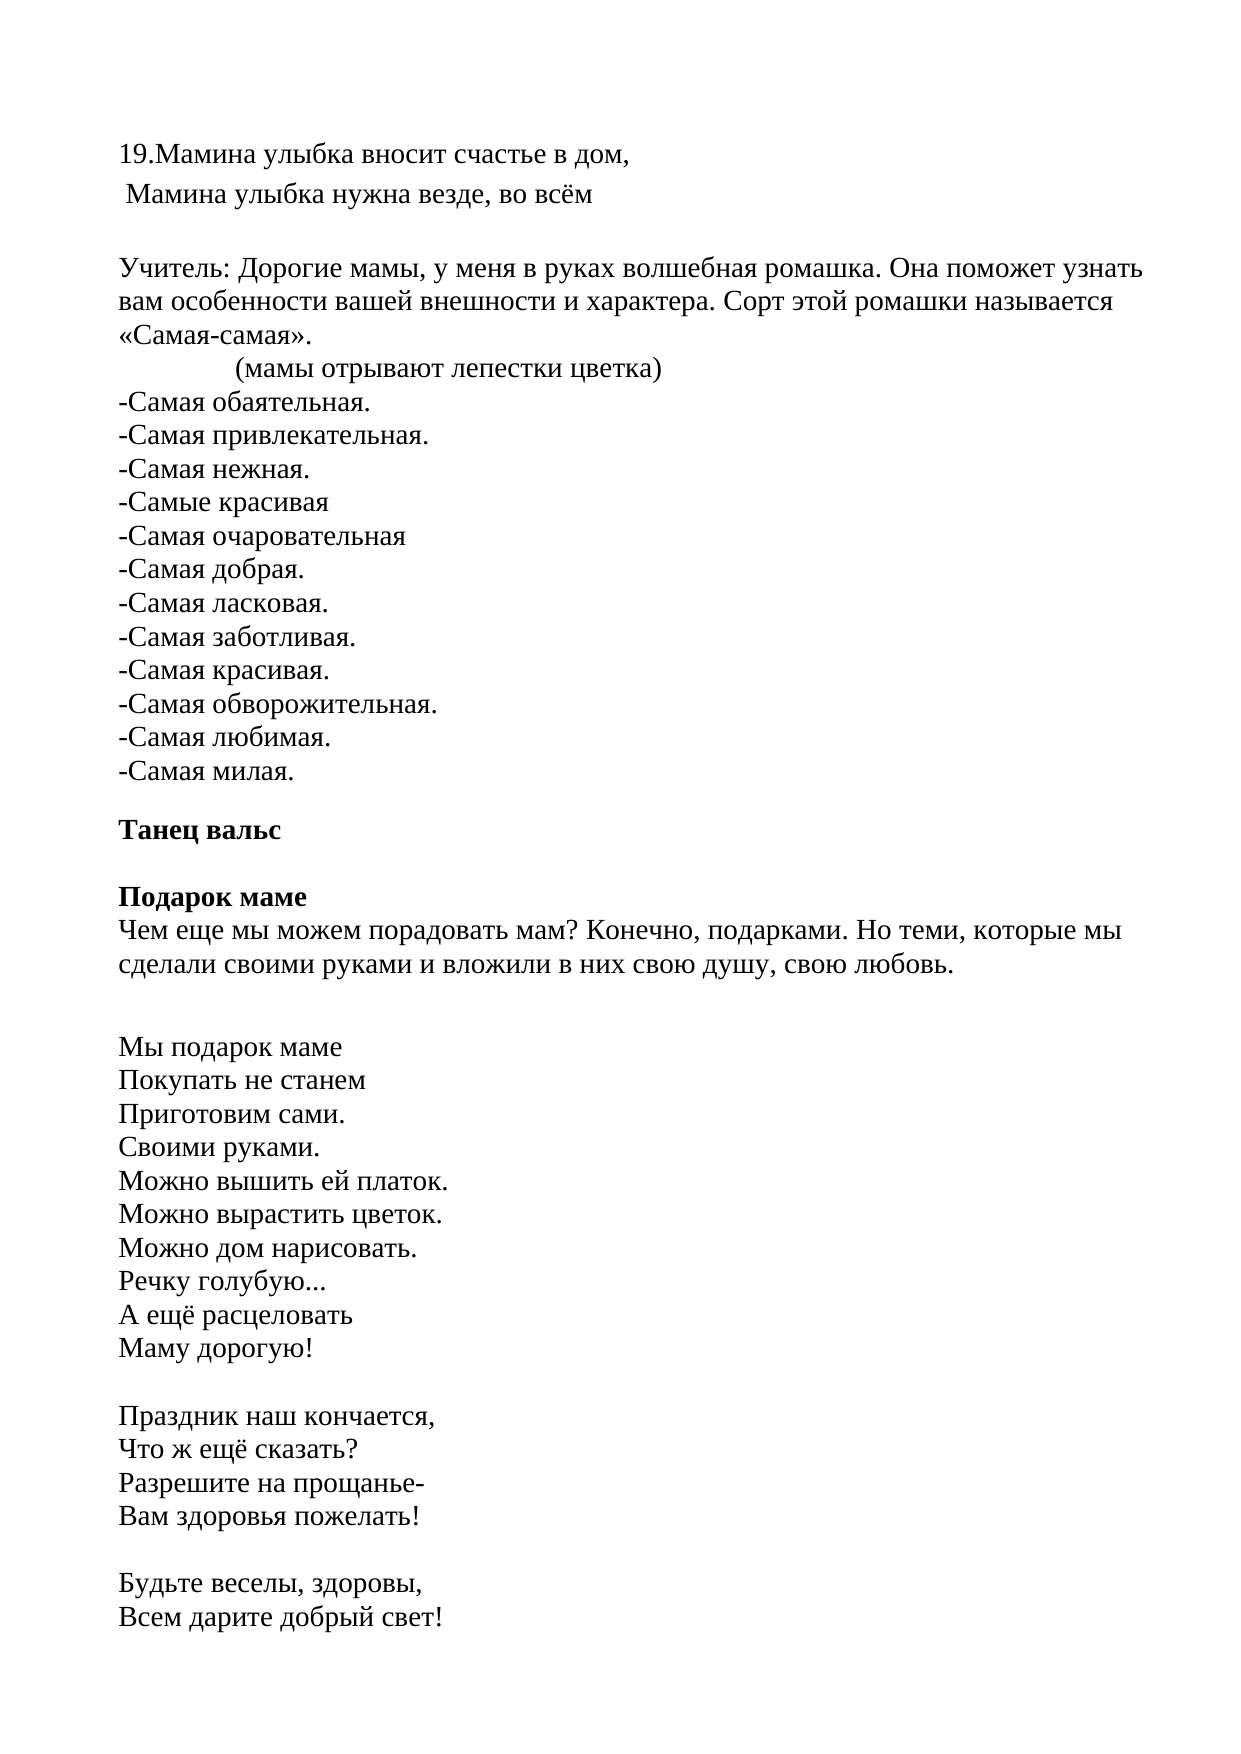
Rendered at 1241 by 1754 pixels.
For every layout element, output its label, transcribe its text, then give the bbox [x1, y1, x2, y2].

text -Самая очаровательная [118, 518, 1152, 552]
text Разрешите на прощанье- [118, 1465, 1152, 1498]
text Можно дом нарисовать. [118, 1230, 1152, 1263]
text -Самая добрая. [118, 552, 1152, 585]
text (мамы отрывают лепестки цветка) [118, 350, 1152, 384]
text -Самая любимая. [118, 719, 1152, 753]
text -Самая нежная. [118, 451, 1152, 484]
text Учитель: Дорогие мамы, у меня в руках волшебная ромашка. Она поможет узнать вам особенности вашей внешности и характера. Сорт этой ромашки называется «Самая-самая». [118, 250, 1152, 350]
text -Самая красивая. [118, 652, 1152, 686]
text Всем дарите добрый свет! [118, 1599, 1152, 1632]
text 19.Мамина улыбка вносит счастье в дом, [118, 136, 1152, 169]
text Можно вышить ей платок. [118, 1163, 1152, 1196]
text -Самая обворожительная. [118, 686, 1152, 719]
text -Самая привлекательная. [118, 417, 1152, 451]
text Мамина улыбка нужна везде, во всём [118, 176, 1152, 209]
text Праздник наш кончается, [118, 1398, 1152, 1431]
text Покупать не станем [118, 1062, 1152, 1096]
text Можно вырастить цветок. [118, 1196, 1152, 1230]
text Приготовим сами. [118, 1096, 1152, 1129]
text Танец вальс [118, 812, 1152, 845]
text Речку голубую... [118, 1263, 1152, 1297]
text -Самая заботливая. [118, 619, 1152, 652]
text Вам здоровья пожелать! [118, 1498, 1152, 1532]
text Что ж ещё сказать? [118, 1431, 1152, 1465]
text -Самая обаятельная. [118, 384, 1152, 417]
text Мы подарок маме [118, 1029, 1152, 1062]
text Будьте веселы, здоровы, [118, 1565, 1152, 1599]
text -Самая ласковая. [118, 585, 1152, 619]
text Маму дорогую! [118, 1331, 1152, 1364]
text -Самые красивая [118, 484, 1152, 518]
text Подарок маме Чем еще мы можем порадовать мам? Конечно, подарками. Но теми, которые мы сделали своими руками и вложили в них свою душу, свою любовь. [118, 879, 1152, 979]
text -Самая милая. [118, 753, 1152, 812]
text А ещё расцеловать [118, 1297, 1152, 1331]
text Своими руками. [118, 1129, 1152, 1163]
